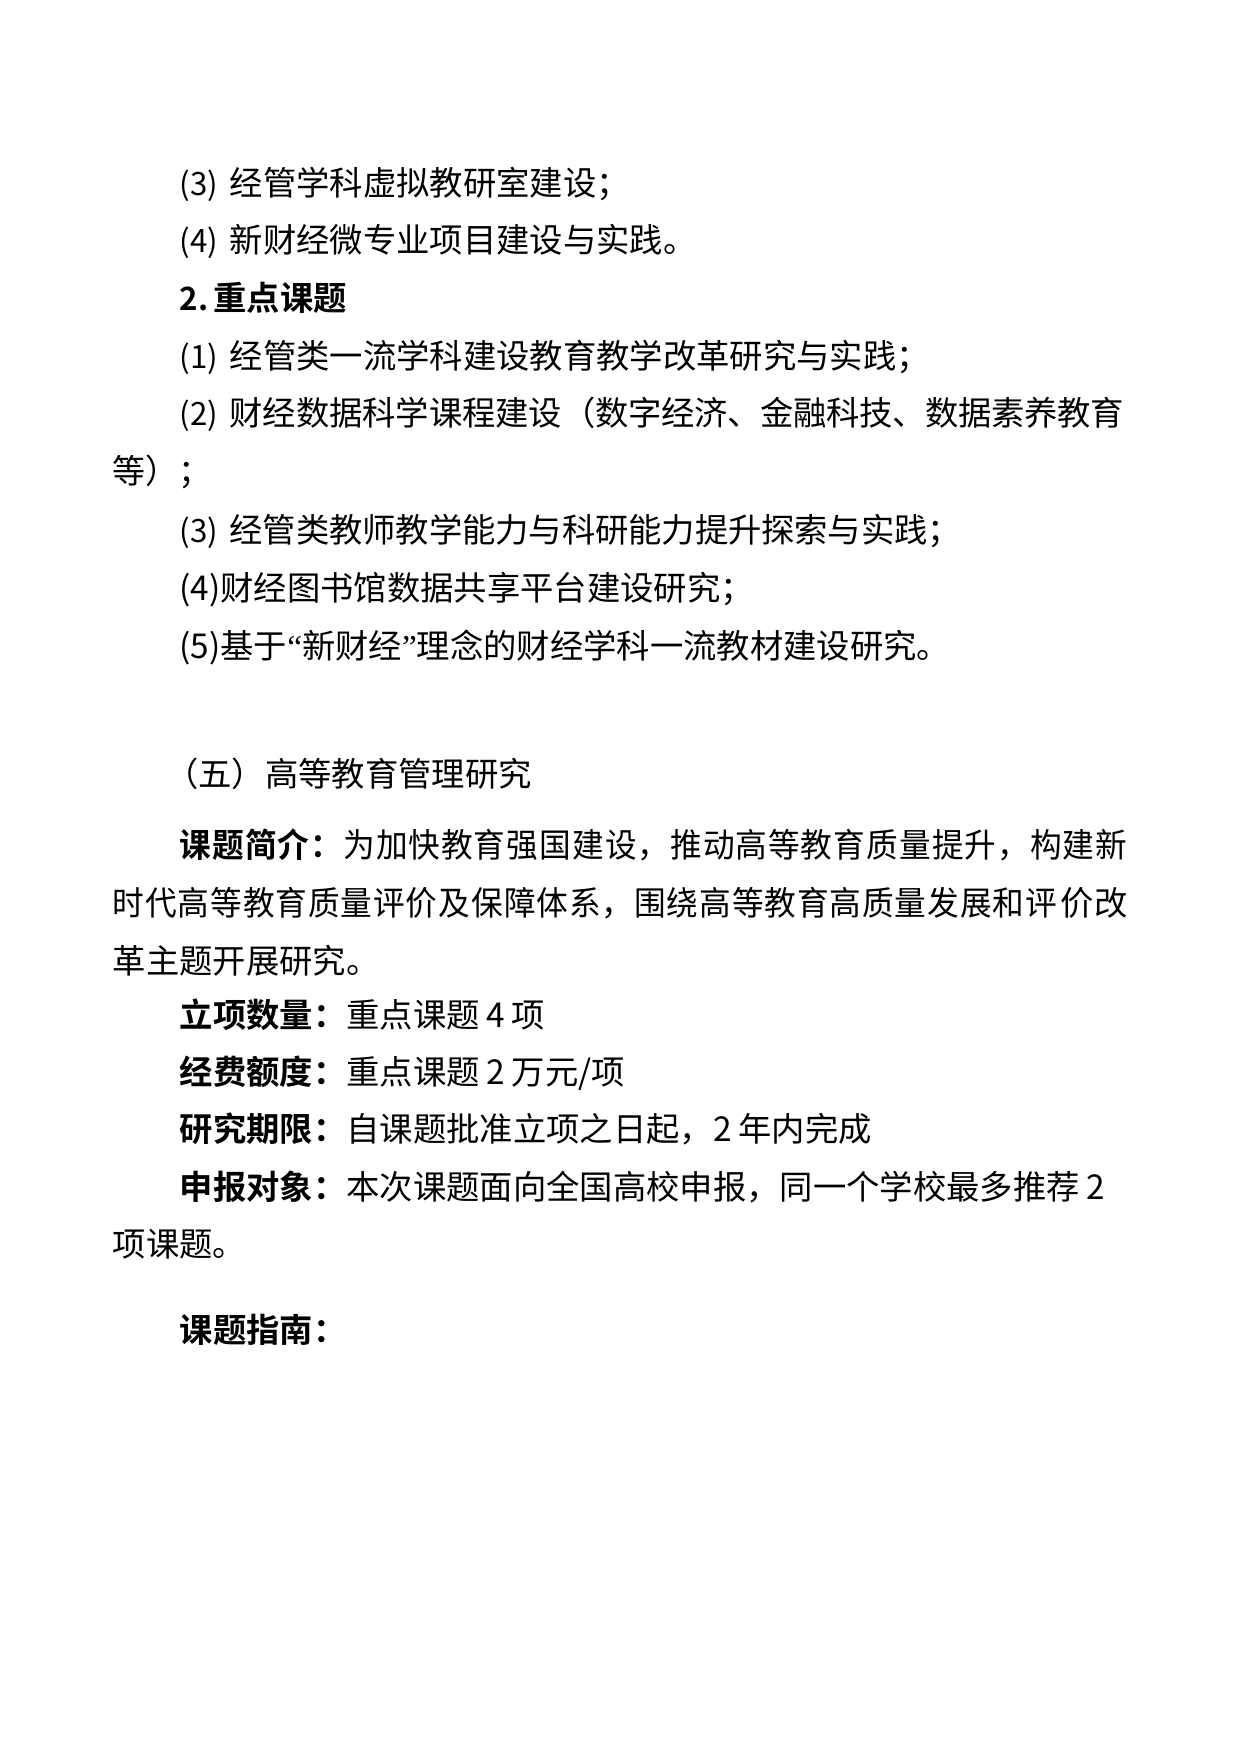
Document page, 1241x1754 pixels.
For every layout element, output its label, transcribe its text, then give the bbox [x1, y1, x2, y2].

list 新财经微专业项目建设与实践。 [179, 214, 1171, 262]
text 申报对象：本次课题面向全国高校申报，同一个学校最多推荐2 [179, 1161, 1171, 1209]
subtitle 重点课题 [179, 272, 1171, 320]
text 立项数量：重点课题4项 [179, 993, 1171, 1036]
text （五）高等教育管理研究 [165, 748, 1171, 796]
text 项课题。 [112, 1218, 1171, 1266]
list 经管类教师教学能力与科研能力提升探索与实践；(4)财经图书馆数据共享平台建设研究； [179, 503, 962, 610]
text 课题简介：为加快教育强国建设，推动高等教育质量提升，构建新时代高等教育质量评价及保障体系，围绕高等教育高质量发展和评价改革主题开展研究。 [112, 818, 1128, 983]
text 研究期限：自课题批准立项之日起，2年内完成 [179, 1103, 1171, 1151]
list 经管学科虚拟教研室建设； [179, 156, 1171, 205]
list 经管类一流学科建设教育教学改革研究与实践； [179, 329, 1171, 378]
list 财经数据科学课程建设（数字经济、金融科技、数据素养教育等）； [112, 387, 1127, 493]
text (5)基于“新财经”理念的财经学科一流教材建设研究。 [179, 620, 1171, 668]
subtitle 课题指南： [179, 1309, 1171, 1351]
text 经费额度：重点课题2万元/项 [179, 1045, 1171, 1094]
